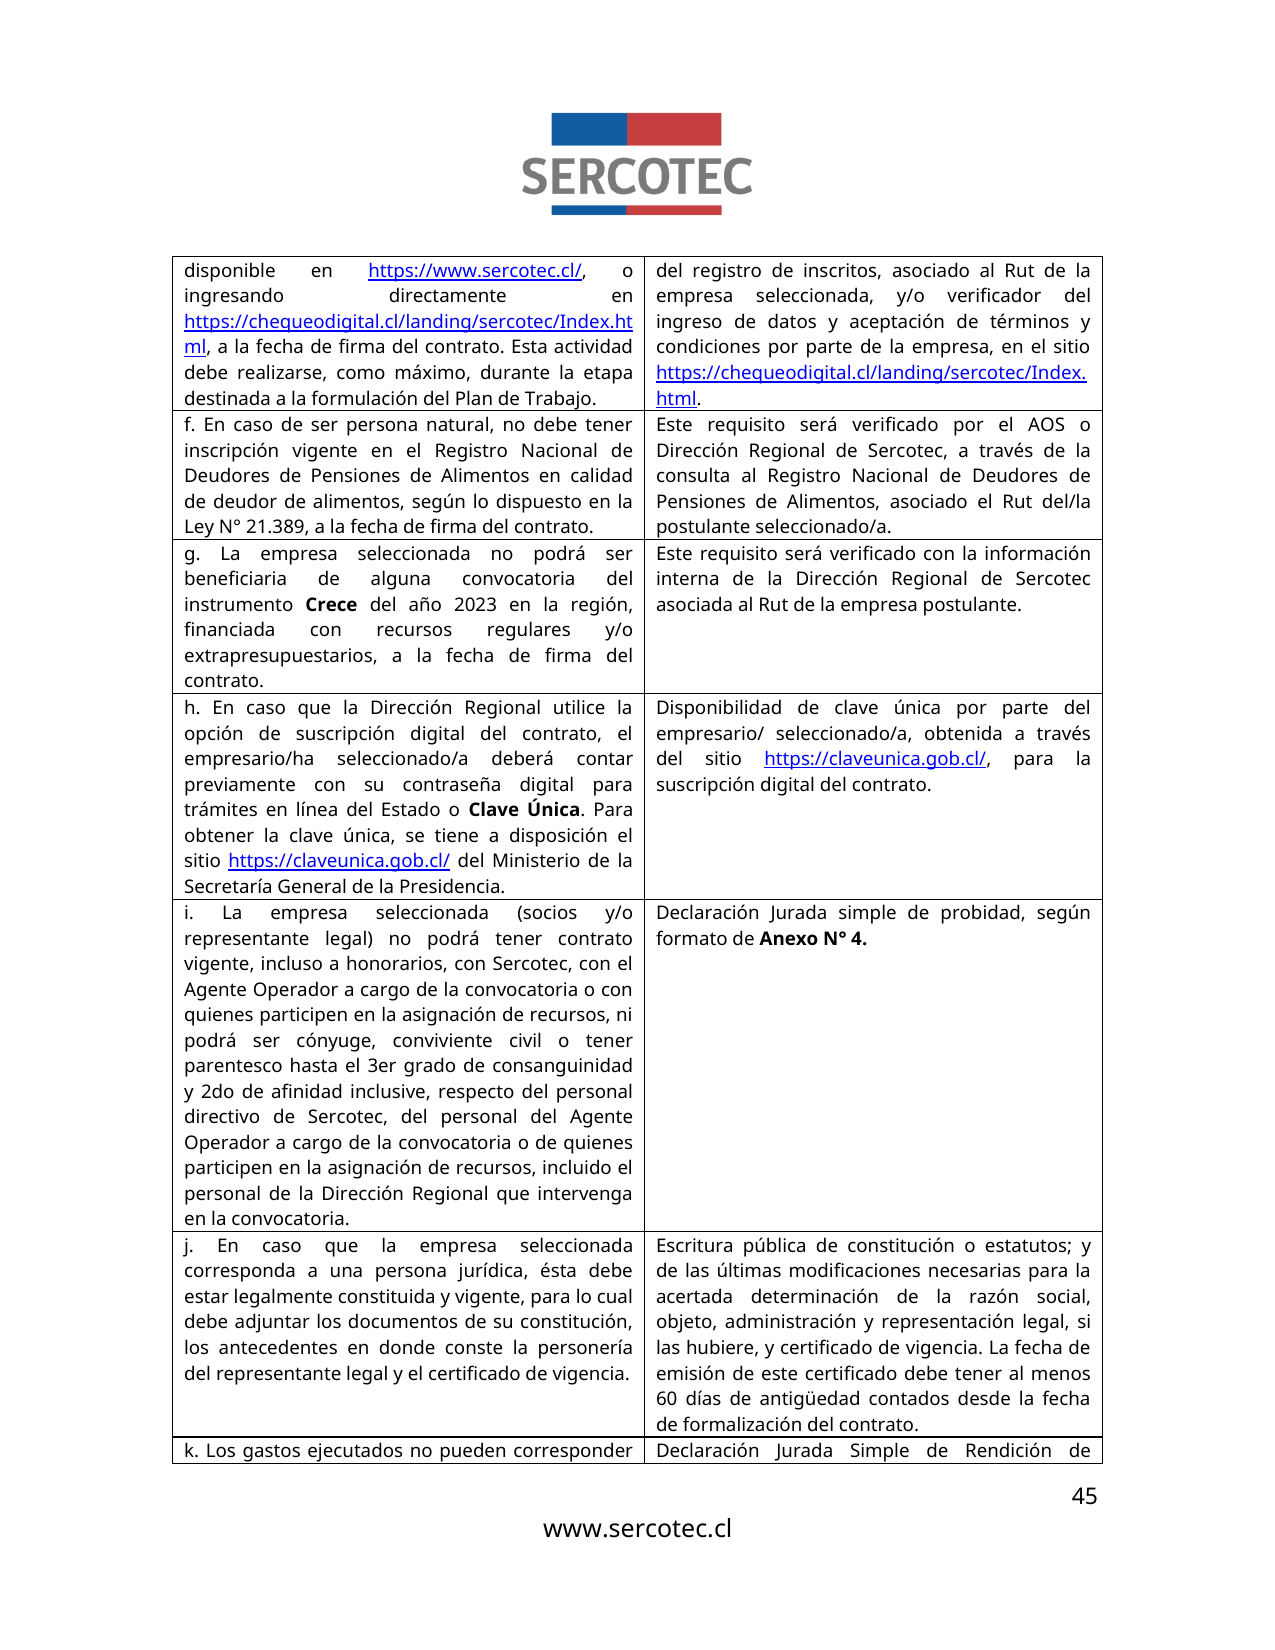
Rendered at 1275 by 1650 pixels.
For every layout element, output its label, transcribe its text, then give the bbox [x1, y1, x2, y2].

table_cell Declaración Jurada Simple de Rendición de Gastos, según formato de Anexo N° 5. [645, 1438, 1102, 1463]
table_cell Disponibilidad de clave única por parte del empresario/ seleccionado/a, obtenida a través del sitio https://claveunica.gob.cl/, para la suscripción digital del contrato. [645, 694, 1102, 898]
table_cell Declaración Jurada simple de probidad, según formato de Anexo N° 4. [645, 900, 1102, 1231]
table_cell g. La empresa seleccionada no podrá ser beneficiaria de alguna convocatoria del instrumento Crece del año 2023 en la región, financiada con recursos regulares y/o extrapresupuestarios, a la fecha de firma del contrato. [173, 540, 644, 693]
table_cell j. En caso que la empresa seleccionada corresponda a una persona jurídica, ésta debe estar legalmente constituida y vigente, para lo cual debe adjuntar los documentos de su constitución, los antecedentes en donde conste la personería del representante legal y el certificado de vigencia. [173, 1232, 644, 1436]
table_cell Este requisito será verificado con la información interna de la Dirección Regional de Sercotec asociada al Rut de la empresa postulante. [645, 540, 1102, 693]
table_cell f. En caso de ser persona natural, no debe tener inscripción vigente en el Registro Nacional de Deudores de Pensiones de Alimentos en calidad de deudor de alimentos, según lo dispuesto en la Ley N° 21.389, a la fecha de firma del contrato. [173, 411, 644, 539]
picture [512, 105, 763, 225]
table_cell h. En caso que la Dirección Regional utilice la opción de suscripción digital del contrato, el empresario/ha seleccionado/a deberá contar previamente con su contraseña digital para trámites en línea del Estado o Clave Única. Para obtener la clave única, se tiene a disposición el sitio https://claveunica.gob.cl/ del Ministerio de la Secretaría General de la Presidencia. [173, 694, 644, 898]
table_cell Escritura pública de constitución o estatutos; y de las últimas modificaciones necesarias para la acertada determinación de la razón social, objeto, administración y representación legal, si las hubiere, y certificado de vigencia. La fecha de emisión de este certificado debe tener al menos 60 días de antigüedad contados desde la fecha de formalización del contrato. [645, 1232, 1102, 1436]
table_cell Este requisito será verificado por el AOS o Dirección Regional de Sercotec, a través de la consulta al Registro Nacional de Deudores de Pensiones de Alimentos, asociado el Rut del/la postulante seleccionado/a. [645, 411, 1102, 539]
table_cell i. La empresa seleccionada (socios y/o representante legal) no podrá tener contrato vigente, incluso a honorarios, con Sercotec, con el Agente Operador a cargo de la convocatoria o con quienes participen en la asignación de recursos, ni podrá ser cónyuge, conviviente civil o tener parentesco hasta el 3er grado de consanguinidad y 2do de afinidad inclusive, respecto del personal directivo de Sercotec, del personal del Agente Operador a cargo de la convocatoria o de quienes participen en la asignación de recursos, incluido el personal de la Dirección Regional que intervenga en la convocatoria. [173, 900, 644, 1231]
